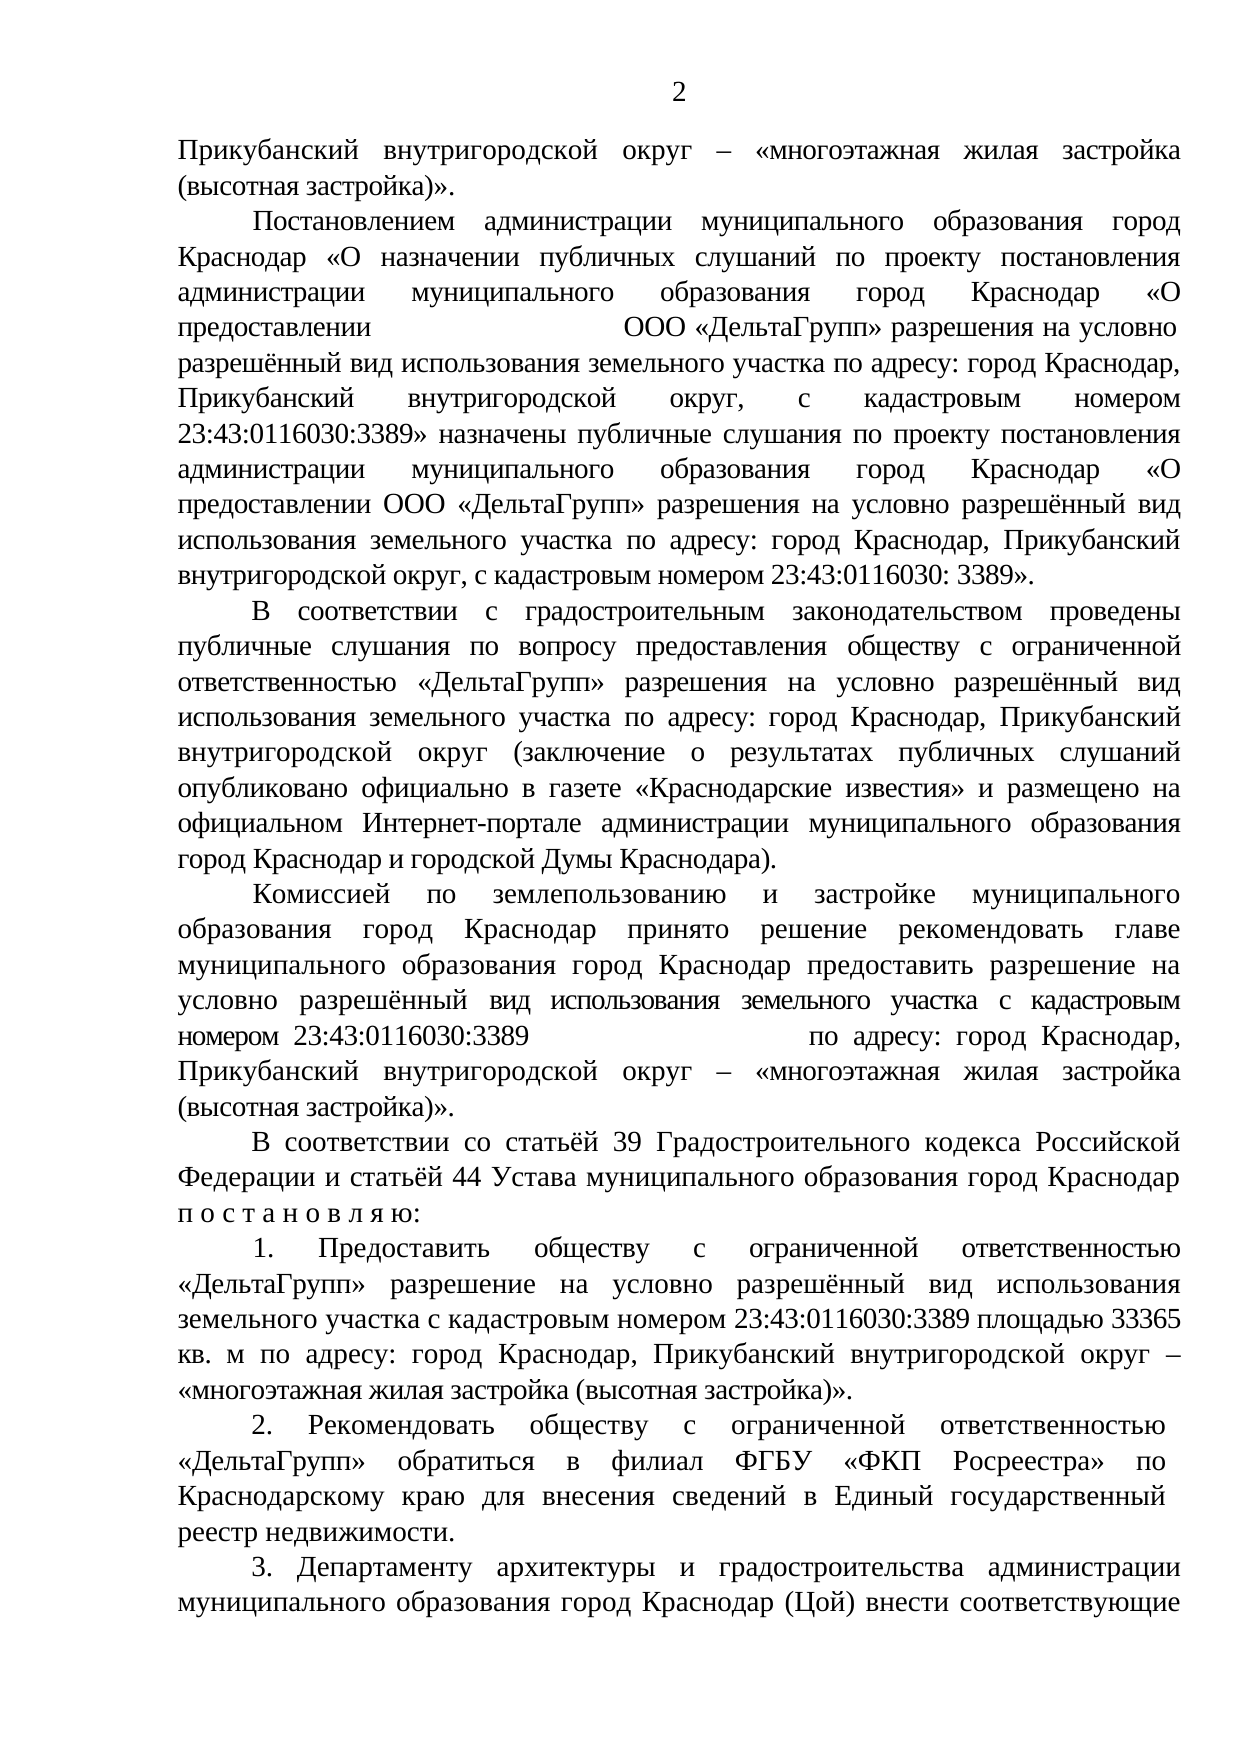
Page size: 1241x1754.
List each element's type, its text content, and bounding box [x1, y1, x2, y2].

text 2. Рекомендовать обществу с ограниченной ответственностью «ДельтаГрупп» обратиться в филиал ФГБУ «ФКП Росреестра» по Краснодарскому краю для внесения сведений в Единый государственный реестр недвижимости. [177, 1406, 1167, 1548]
text Комиссией по землепользованию и застройке муниципального образования город Краснодар принято решение рекомендовать главе муниципального образования город Краснодар предоставить разрешение на условно разрешённый вид использования земельного участка с кадастровым номером 23:43:0116030:3389 по адресу: город Краснодар, Прикубанский внутригородской округ – «многоэтажная жилая застройка (высотная застройка)». [177, 875, 1181, 1123]
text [177, 131, 1181, 202]
text 1. Предоставить обществу с ограниченной ответственностью «ДельтаГрупп» разрешение на условно разрешённый вид использования земельного участка с кадастровым номером 23:43:0116030:3389 площадью 33365 кв. м по адресу: город Краснодар, Прикубанский внутригородской округ – «многоэтажная жилая застройка (высотная застройка)». [177, 1229, 1181, 1406]
text В соответствии со статьёй 39 Градостроительного кодекса Российской Федерации и статьёй 44 Устава муниципального образования город Краснодар п о с т а н о в л я ю: [177, 1123, 1181, 1229]
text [177, 1548, 1181, 1619]
text В соответствии с градостроительным законодательством проведены публичные слушания по вопросу предоставления обществу с ограниченной ответственностью «ДельтаГрупп» разрешения на условно разрешённый вид использования земельного участка по адресу: город Краснодар, Прикубанский внутригородской округ (заключение о результатах публичных слушаний опубликовано официально в газете «Краснодарские известия» и размещено на официальном Интернет-портале администрации муниципального образования город Краснодар и городской Думы Краснодара). [177, 592, 1181, 875]
text Постановлением администрации муниципального образования город Краснодар «О назначении публичных слушаний по проекту постановления администрации муниципального образования город Краснодар «О предоставлении ООО «ДельтаГрупп» разрешения на условно разрешённый вид использования земельного участка по адресу: город Краснодар, Прикубанский внутригородской округ, с кадастровым номером 23:43:0116030:3389» назначены публичные слушания по проекту постановления администрации муниципального образования город Краснодар «О предоставлении ООО «ДельтаГрупп» разрешения на условно разрешённый вид использования земельного участка по адресу: город Краснодар, Прикубанский внутригородской округ, с кадастровым номером 23:43:0116030: 3389». [177, 202, 1181, 592]
